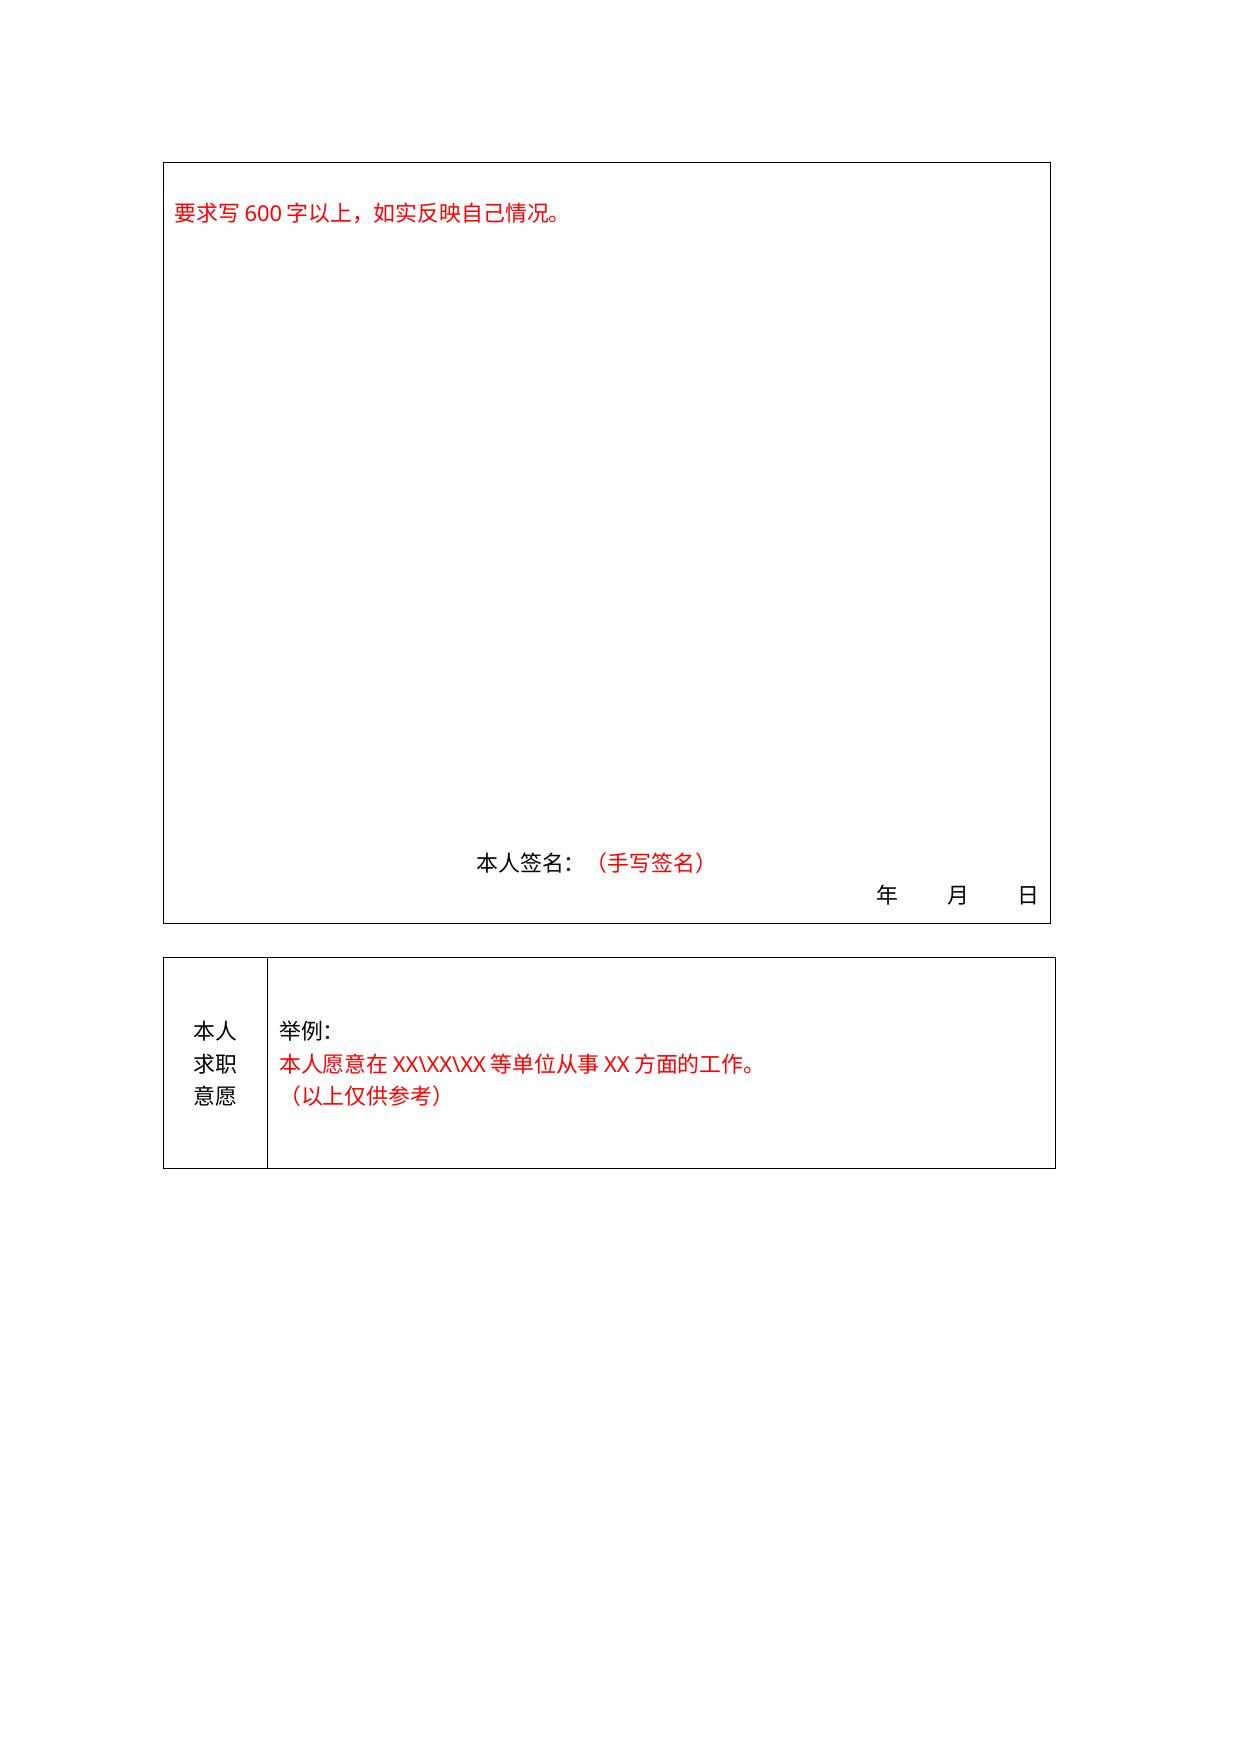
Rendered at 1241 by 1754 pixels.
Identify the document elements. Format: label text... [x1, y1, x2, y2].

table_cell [164, 163, 1050, 923]
table_header 举例： 本人愿意在XX\XX\XX等单位从事XX方面的工作。 （以上仅供参考） [268, 958, 1055, 1167]
table_header 本人 求职 意愿 [164, 958, 267, 1167]
